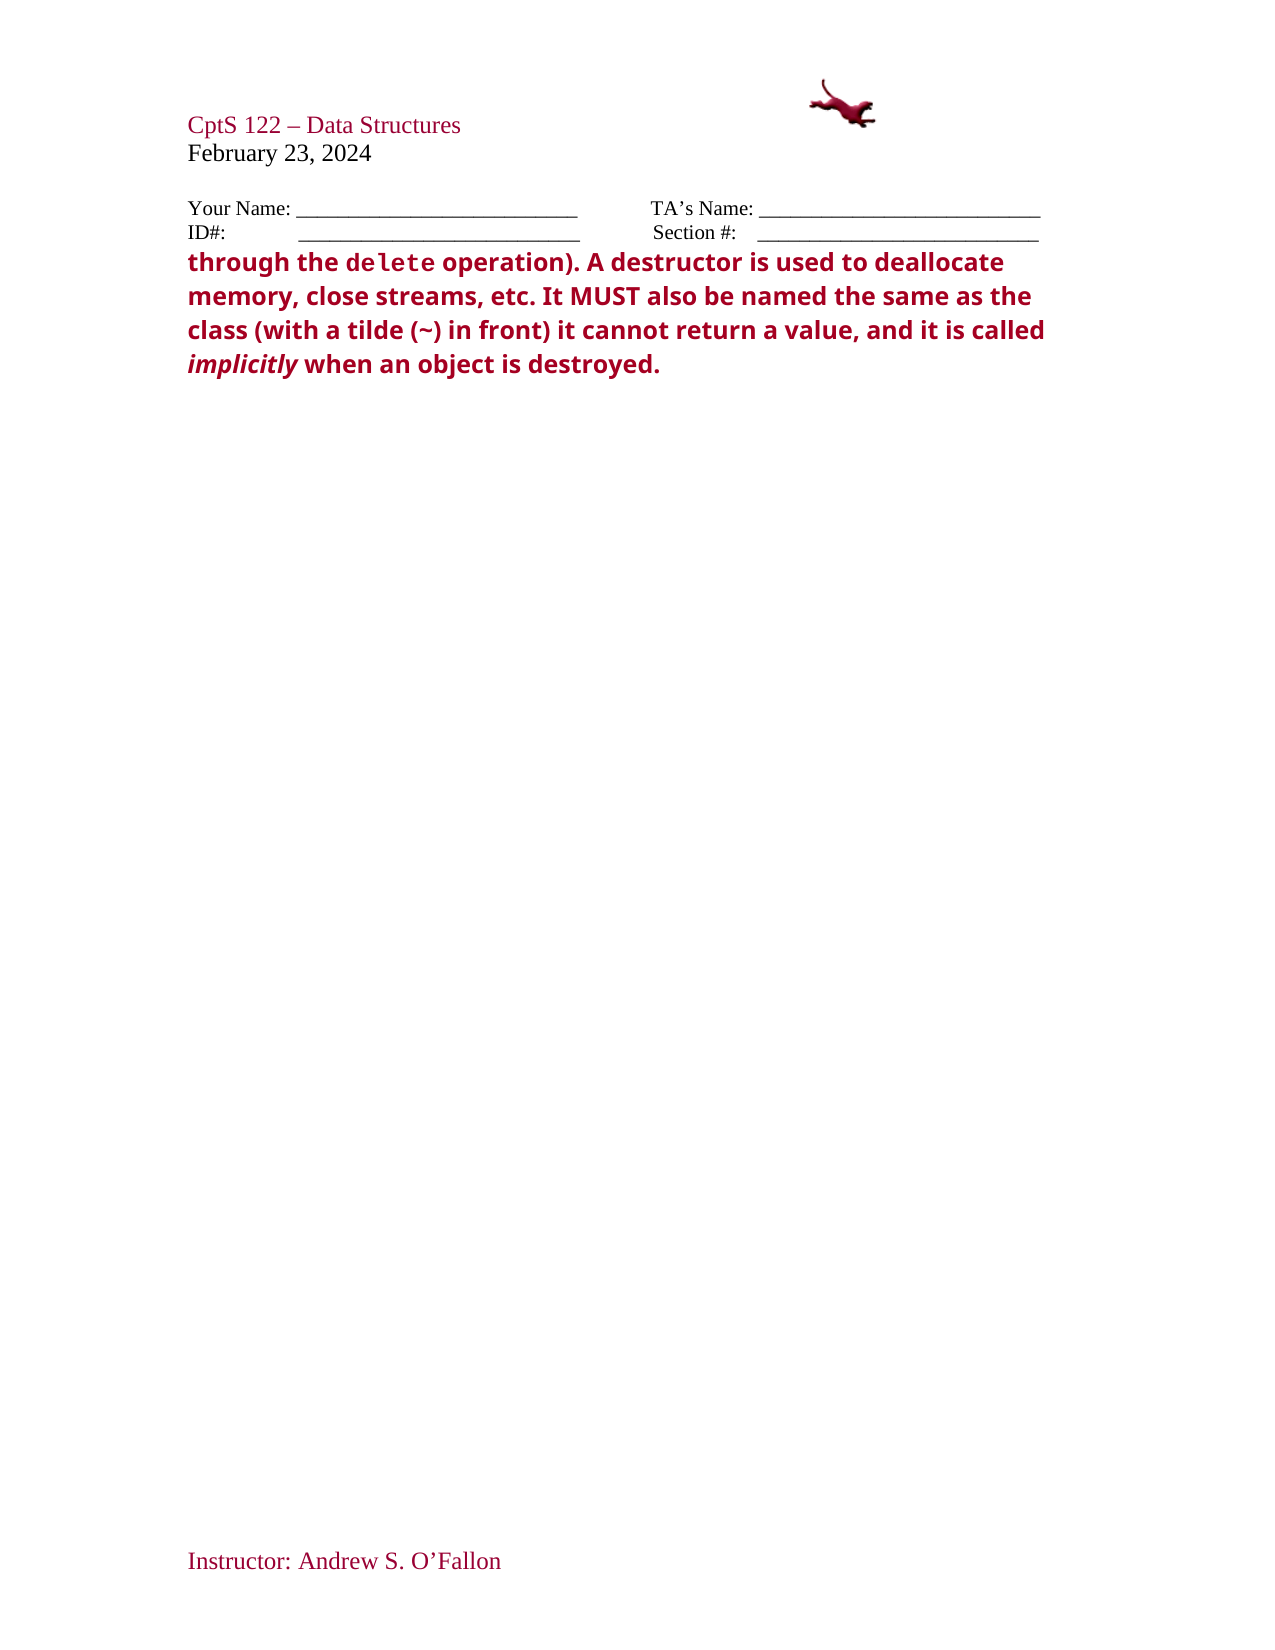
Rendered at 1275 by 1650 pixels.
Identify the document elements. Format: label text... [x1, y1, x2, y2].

picture [798, 75, 890, 134]
